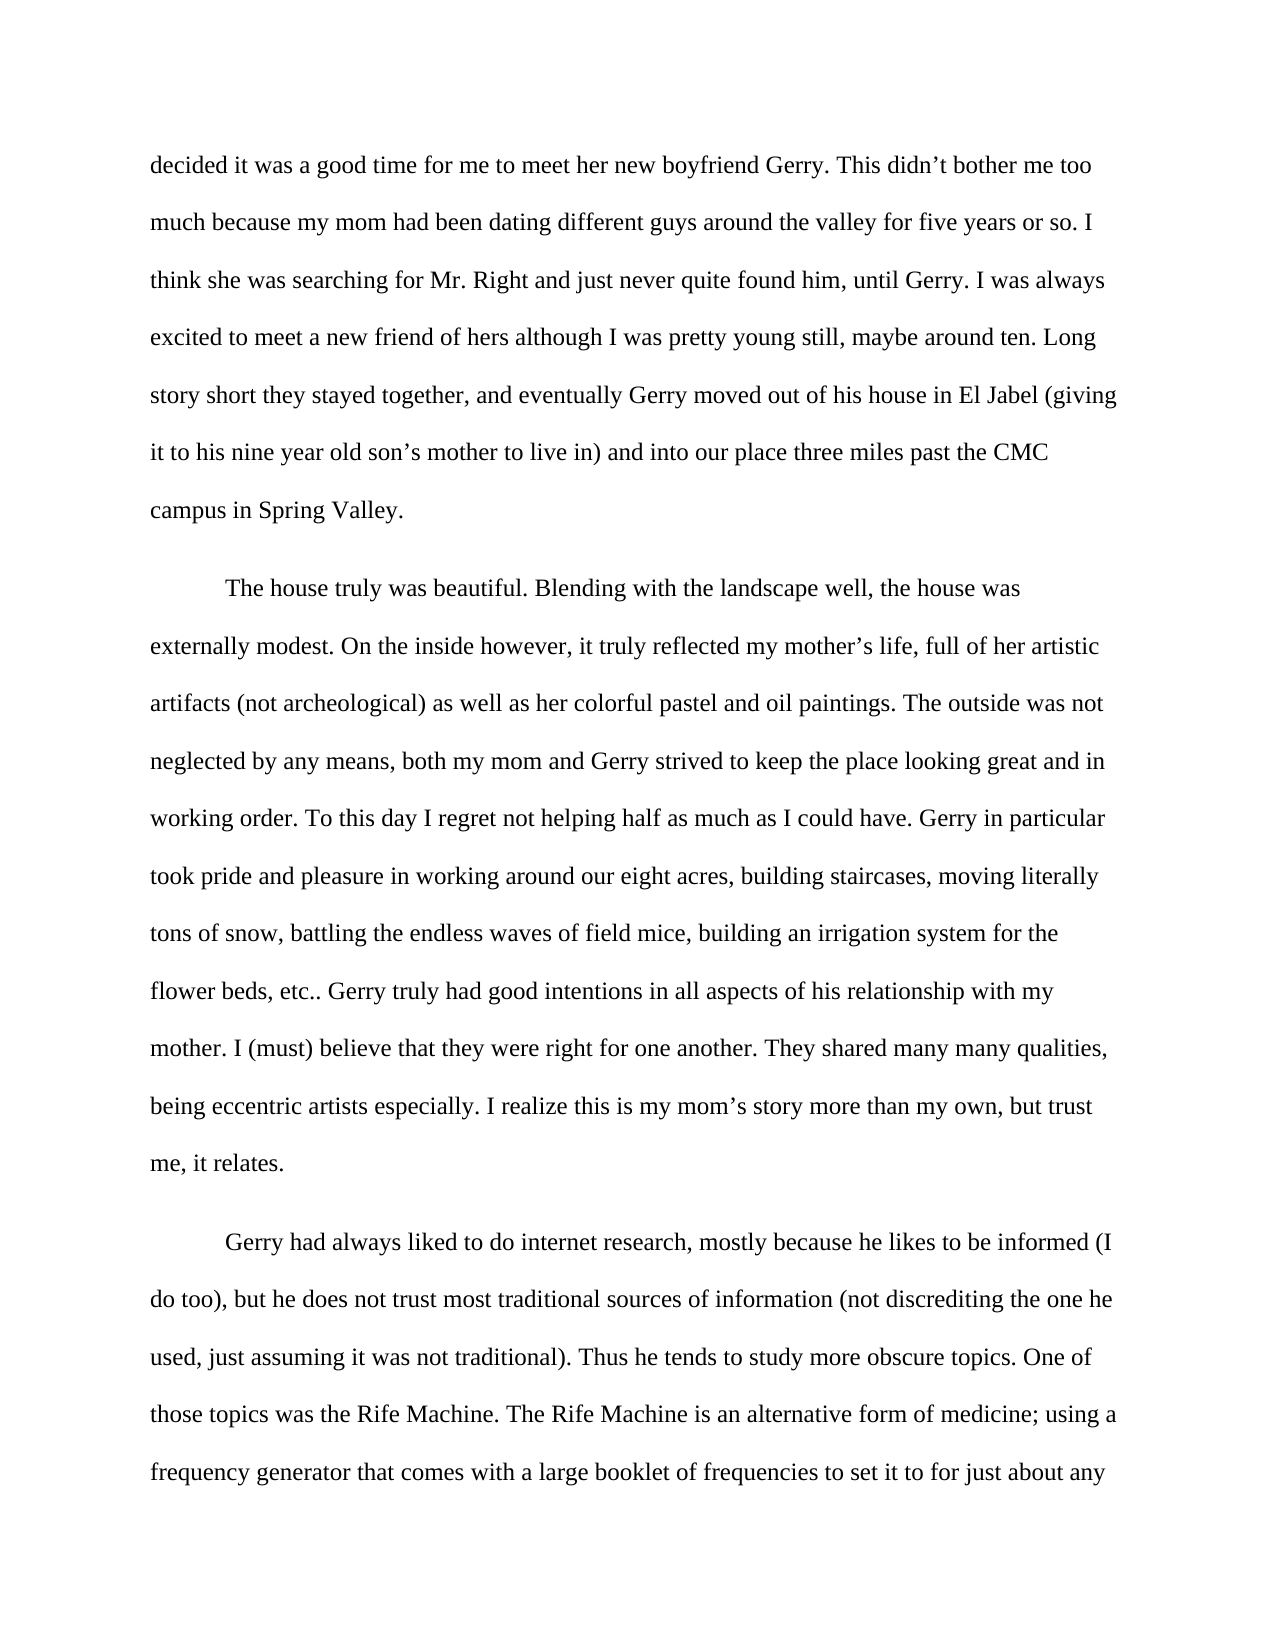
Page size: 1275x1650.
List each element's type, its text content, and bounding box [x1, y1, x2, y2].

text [150, 1227, 1125, 1485]
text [150, 150, 1125, 524]
text The house truly was beautiful. Blending with the landscape well, the house was externally modest. On the inside however, it truly reflected my mother’s life, full of her artistic artifacts (not archeological) as well as her colorful pastel and oil paintings. The outside was not neglected by any means, both my mom and Gerry strived to keep the place looking great and in working order. To this day I regret not helping half as much as I could have. Gerry in particular took pride and pleasure in working around our eight acres, building staircases, moving literally tons of snow, battling the endless waves of field mice, building an irrigation system for the flower beds, etc.. Gerry truly had good intentions in all aspects of his relationship with my mother. I (must) believe that they were right for one another. They shared many many qualities, being eccentric artists especially. I realize this is my mom’s story more than my own, but trust me, it relates. [150, 573, 1125, 1177]
